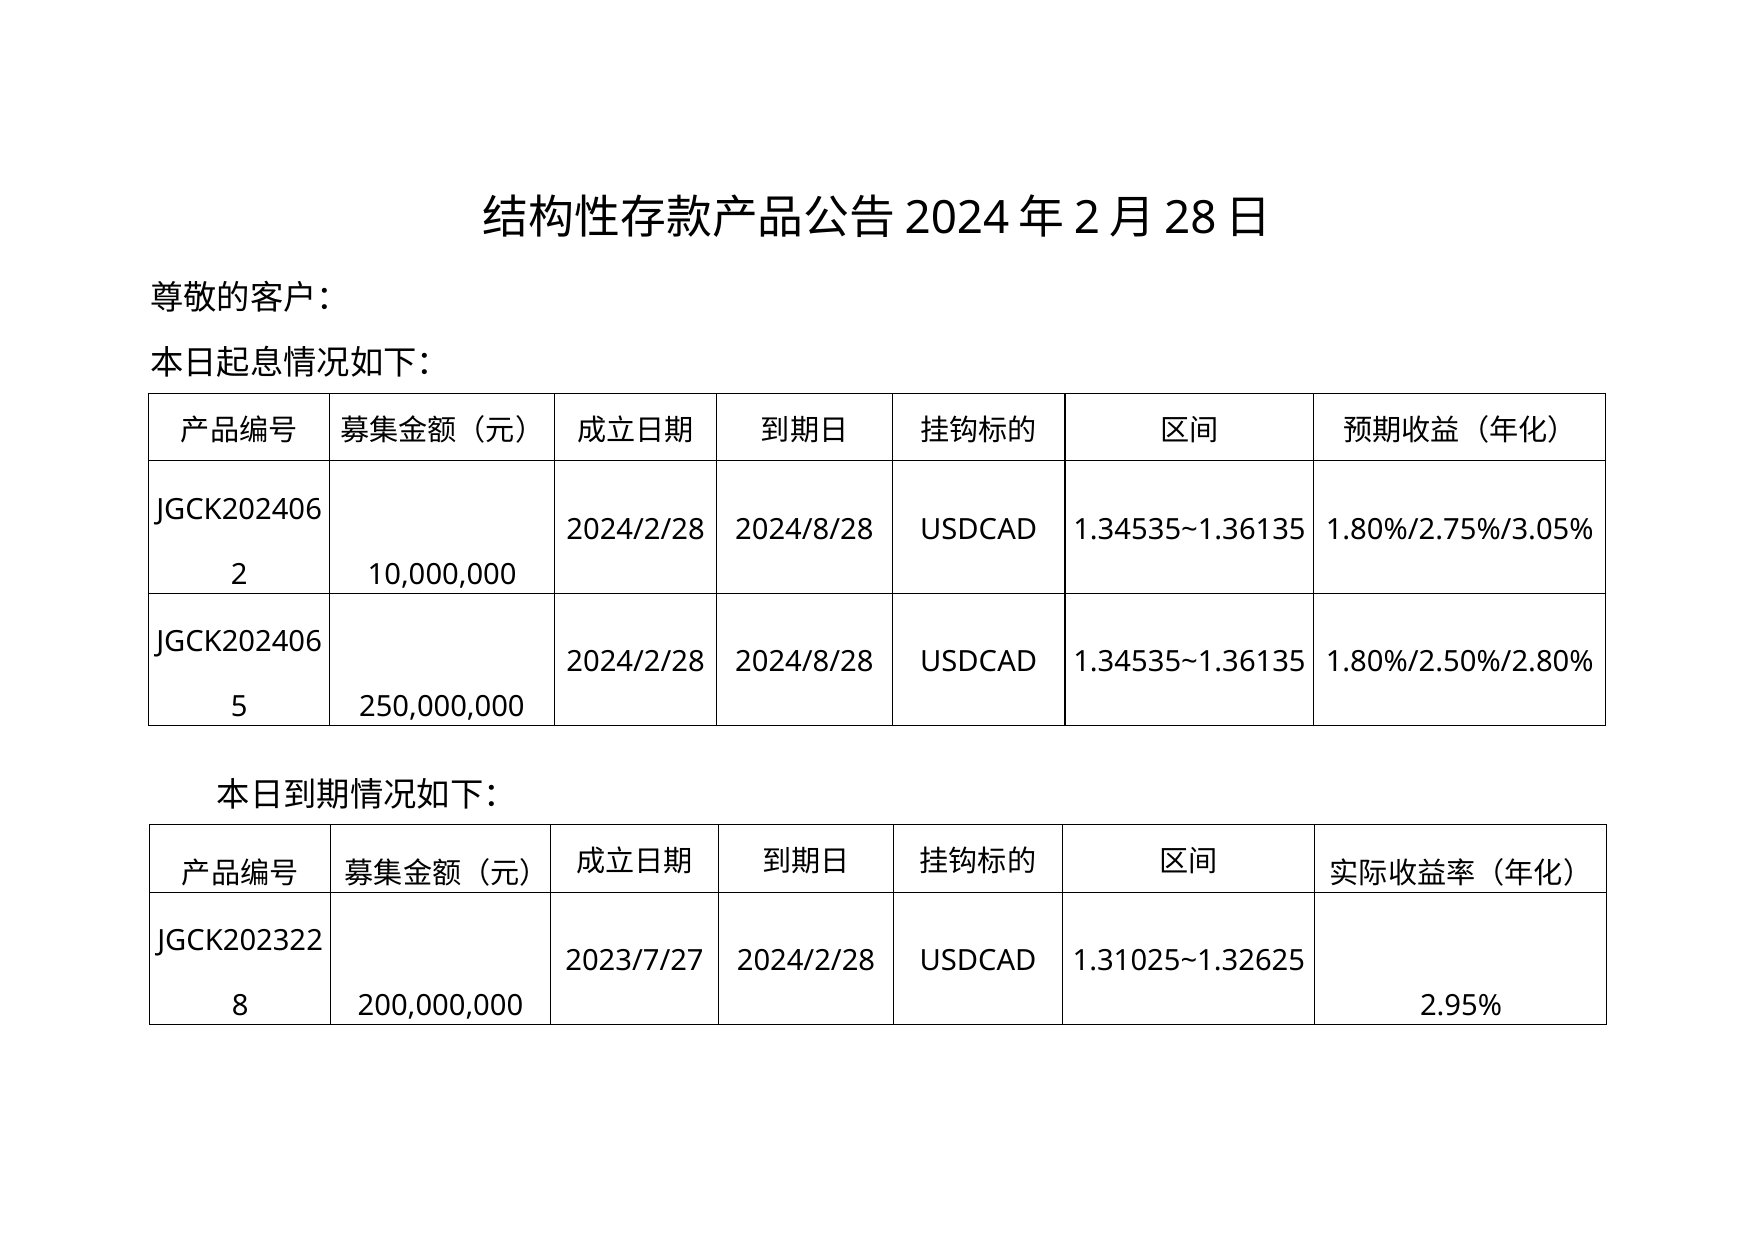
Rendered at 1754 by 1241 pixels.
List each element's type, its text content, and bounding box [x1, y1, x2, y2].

table_cell 1.80%/2.75%/3.05% [1314, 461, 1605, 593]
table_header 挂钩标的 [893, 394, 1064, 460]
table_cell 200,000,000 [331, 893, 550, 1024]
table_cell JGCK2024065 [149, 594, 329, 725]
table_cell USDCAD [893, 461, 1064, 593]
table_cell 2024/2/28 [719, 893, 893, 1024]
table_header 成立日期 [551, 825, 718, 892]
table_header 区间 [1066, 394, 1313, 460]
table_cell 10,000,000 [330, 461, 554, 593]
table_header 预期收益（年化） [1314, 394, 1605, 460]
table_cell 1.34535~1.36135 [1066, 461, 1313, 593]
table_cell 250,000,000 [330, 594, 554, 725]
table_header 成立日期 [555, 394, 716, 460]
text 结构性存款产品公告2024年2月28日 [150, 165, 1604, 263]
table_cell 2024/2/28 [555, 594, 716, 725]
table_cell 2024/8/28 [717, 594, 892, 725]
table_cell 2024/8/28 [717, 461, 892, 593]
table_cell 1.80%/2.50%/2.80% [1314, 594, 1605, 725]
table_header 挂钩标的 [894, 825, 1062, 892]
table_header 产品编号 [149, 394, 329, 460]
text 本日起息情况如下： [150, 328, 1604, 393]
table_cell 2.95% [1315, 893, 1606, 1024]
text 本日到期情况如下： [150, 759, 1604, 824]
table_cell JGCK2023228 [150, 893, 330, 1024]
table_cell 2023/7/27 [551, 893, 718, 1024]
table_header 区间 [1063, 825, 1314, 892]
table_header 实际收益率（年化） [1315, 825, 1606, 892]
table_cell USDCAD [893, 594, 1064, 725]
table_cell 2024/2/28 [555, 461, 716, 593]
table_header 到期日 [717, 394, 892, 460]
text 尊敬的客户： [150, 263, 1604, 328]
table_cell USDCAD [894, 893, 1062, 1024]
table_header 募集金额（元） [331, 825, 550, 892]
table_cell 1.34535~1.36135 [1066, 594, 1313, 725]
table_header 产品编号 [150, 825, 330, 892]
table_cell JGCK2024062 [149, 461, 329, 593]
table_header 募集金额（元） [330, 394, 554, 460]
table_header 到期日 [719, 825, 893, 892]
table_cell 1.31025~1.32625 [1063, 893, 1314, 1024]
